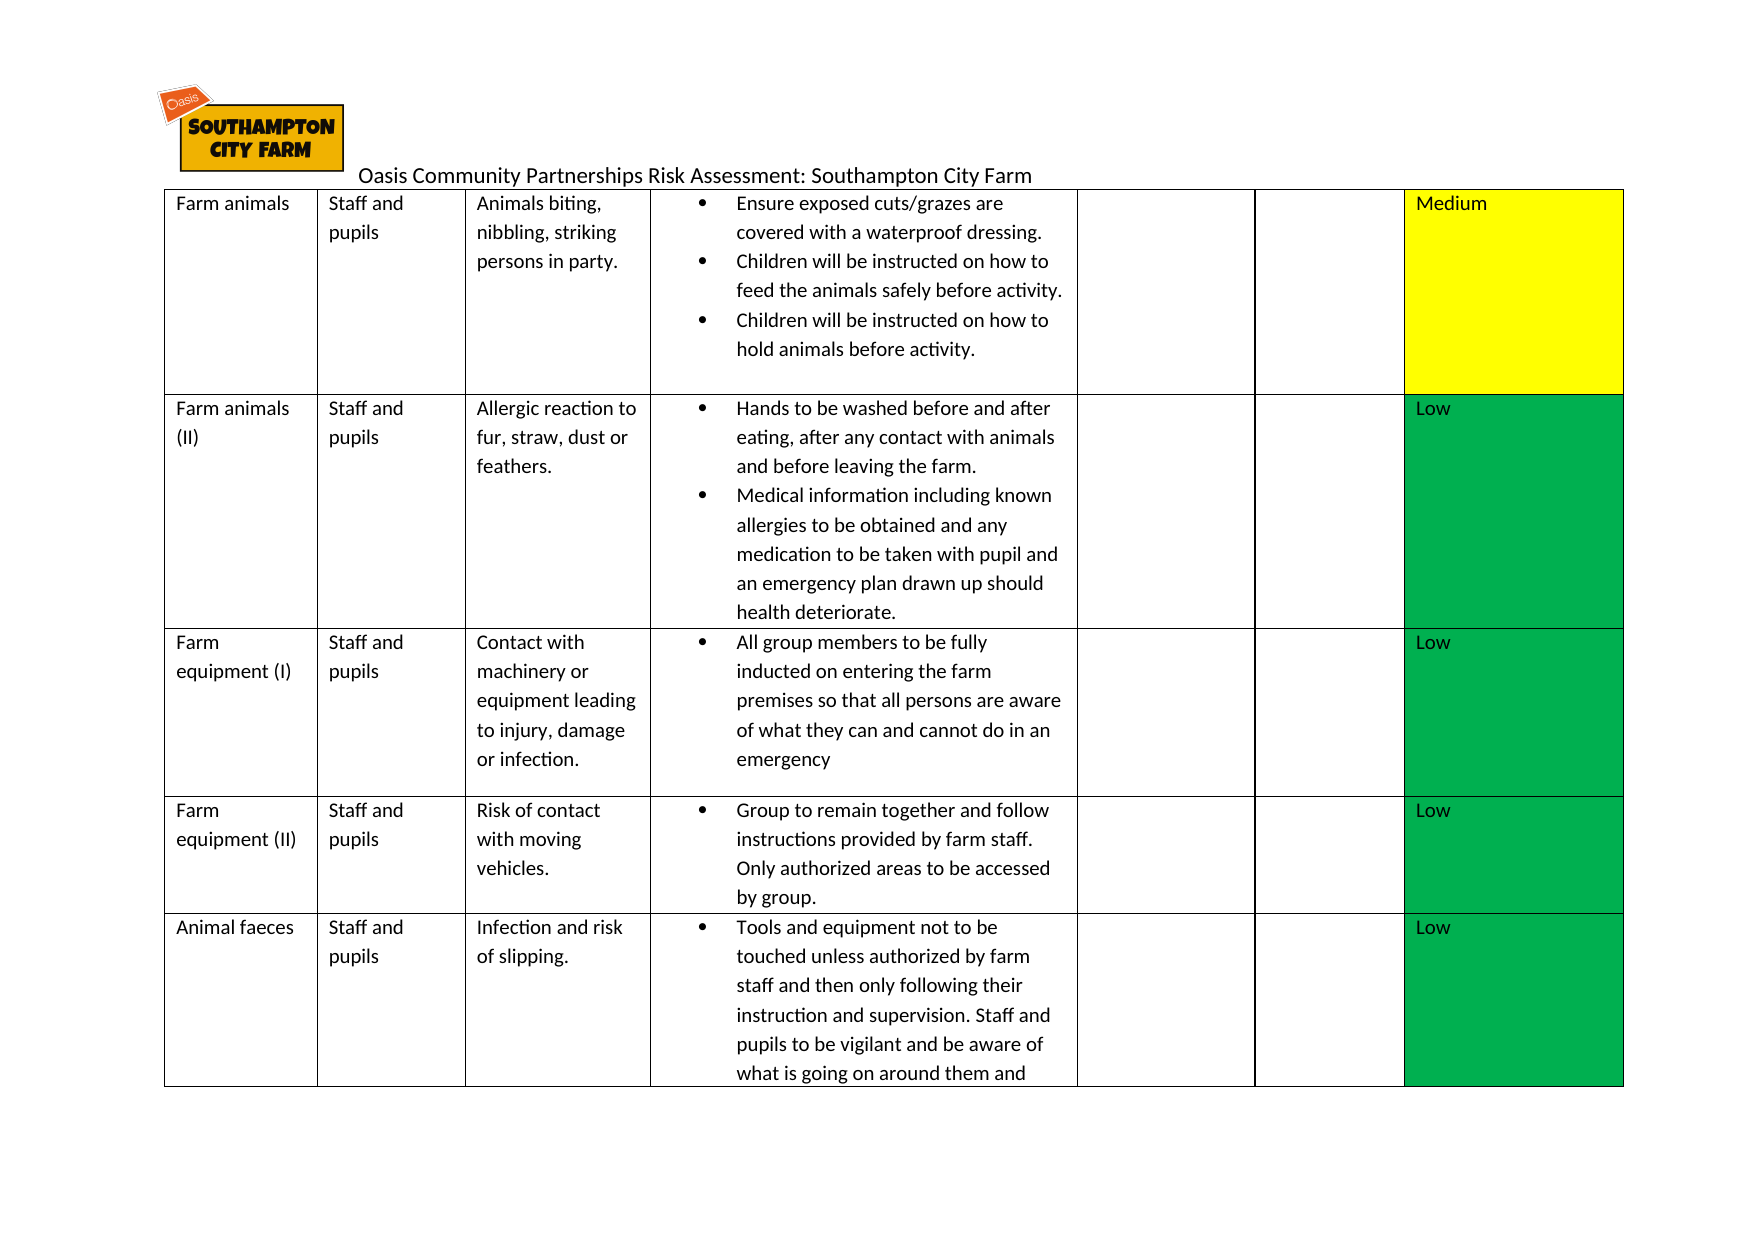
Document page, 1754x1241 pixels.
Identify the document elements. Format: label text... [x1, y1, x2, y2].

table_cell Farm equipment (II) [165, 797, 317, 913]
table_cell Staff and pupils [318, 395, 465, 628]
table_cell Farm equipment (I) [165, 629, 317, 796]
table_cell [1078, 629, 1254, 796]
table_cell [1078, 914, 1254, 1086]
table_cell [1078, 797, 1254, 913]
table_cell Animals biting, nibbling, striking persons in party. [466, 190, 650, 394]
table_cell Contact with machinery or equipment leading to injury, damage or infection. [466, 629, 650, 796]
table_cell All group members to be fully inducted on entering the farm premises so that all persons are aware of what they can and cannot do in an emergency [651, 629, 1077, 796]
table_cell Allergic reaction to fur, straw, dust or feathers. [466, 395, 650, 628]
table_cell Low [1405, 395, 1623, 628]
table_cell Group to remain together and follow instructions provided by farm staff. Only authorized areas to be accessed by group. [651, 797, 1077, 913]
table_cell Infection and risk of slipping. [466, 914, 650, 1086]
table_cell Staff and pupils [318, 629, 465, 796]
table_cell Risk of contact with moving vehicles. [466, 797, 650, 913]
picture [150, 73, 359, 184]
table_cell Animal faeces [165, 914, 317, 1086]
table_cell Medium [1405, 190, 1623, 394]
table_cell Hands to be washed before and after eating, after any contact with animals and before leaving the farm. Medical information including known allergies to be obtained and any medication to be taken with pupil and an emergency plan drawn up should health deteriorate. [651, 395, 1077, 628]
table_cell Low [1405, 914, 1623, 1086]
table_cell Low [1405, 629, 1623, 796]
table_cell [1256, 395, 1404, 628]
table_cell Staff and pupils [318, 190, 465, 394]
table_cell Staff and pupils [318, 914, 465, 1086]
table_cell [1256, 914, 1404, 1086]
table_cell Farm animals [165, 190, 317, 394]
table_cell [1078, 395, 1254, 628]
table_cell Farm animals (II) [165, 395, 317, 628]
table_cell Ensure exposed cuts/grazes are covered with a waterproof dressing. Children will be instructed on how to feed the animals safely before activity. Children will be instructed on how to hold animals before activity. [651, 190, 1077, 394]
table_cell [1256, 190, 1404, 394]
table_cell [1078, 190, 1254, 394]
table_cell Low [1405, 797, 1623, 913]
table_cell [1256, 629, 1404, 796]
table_cell Staff and pupils [318, 797, 465, 913]
table_cell [1256, 797, 1404, 913]
